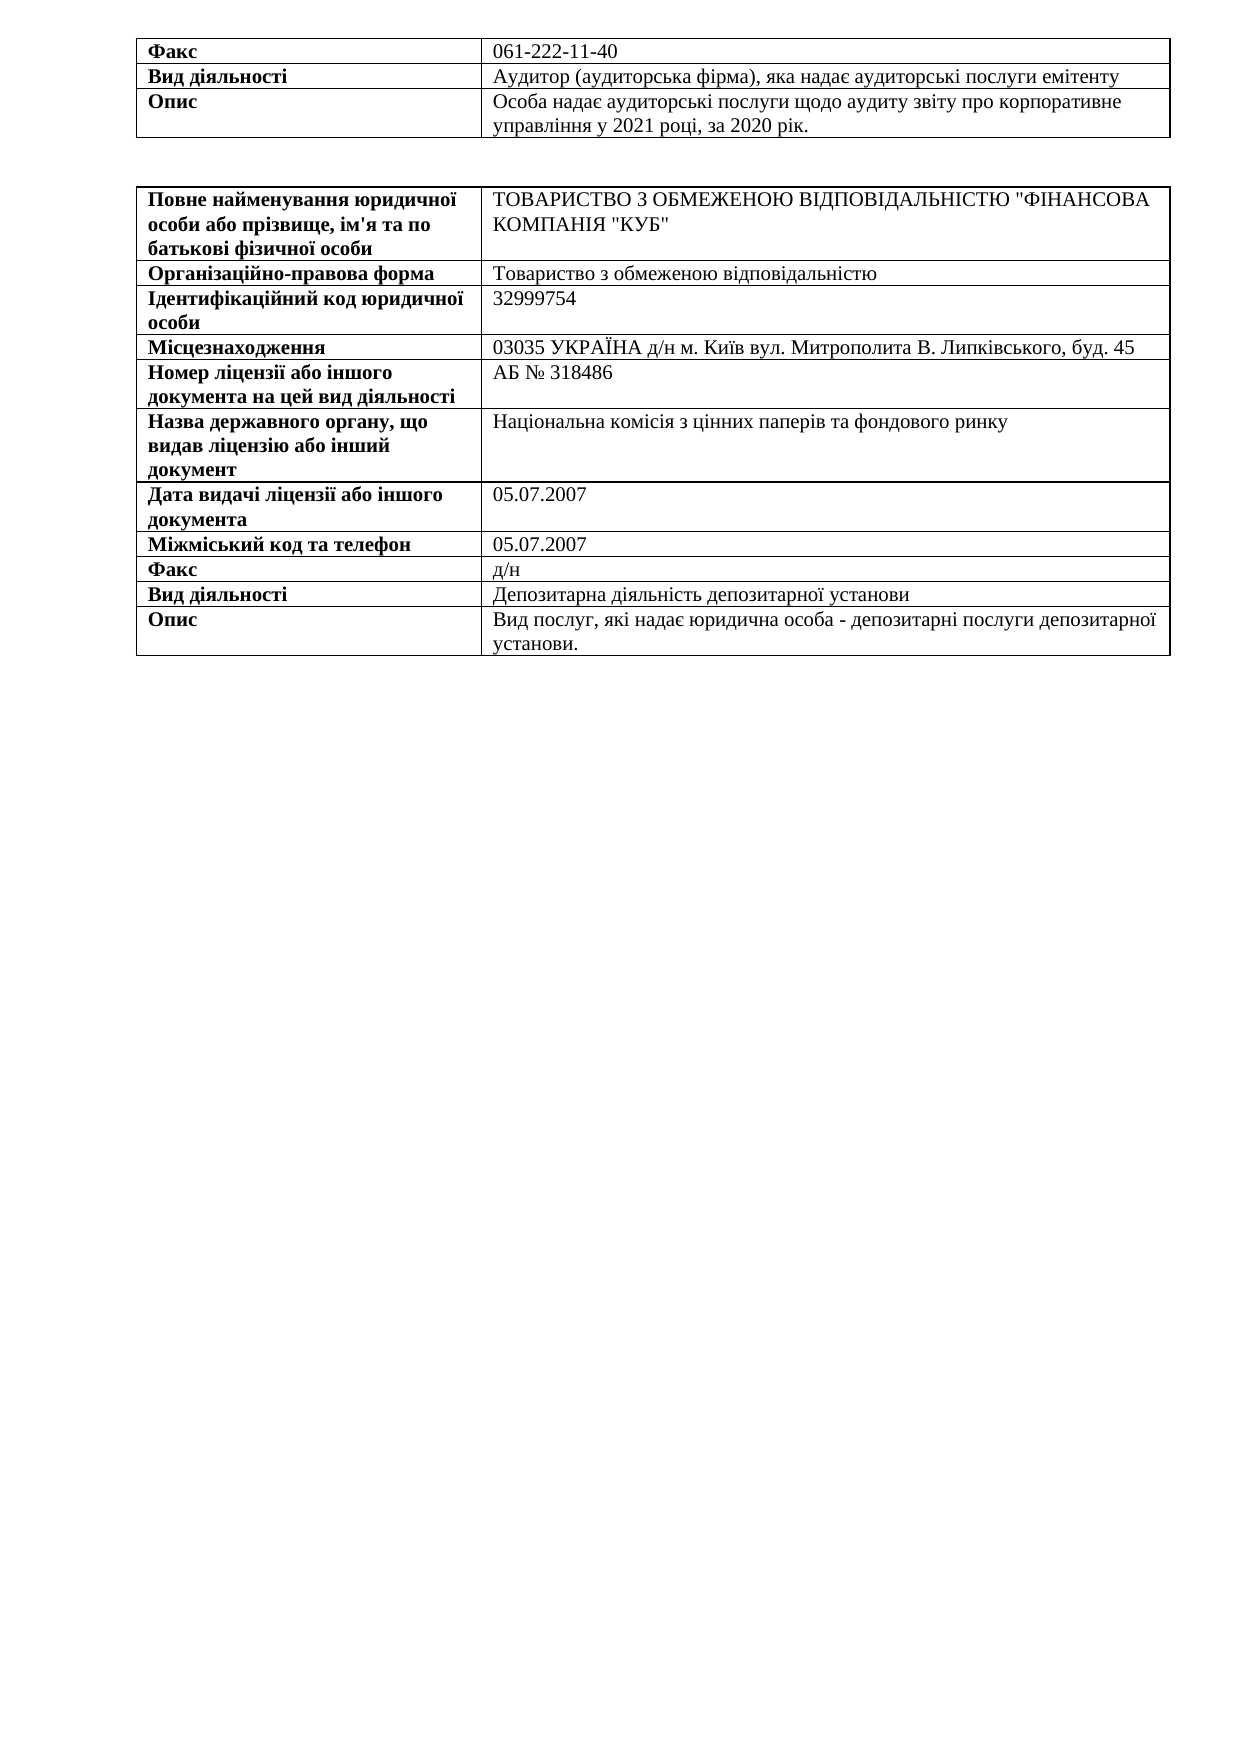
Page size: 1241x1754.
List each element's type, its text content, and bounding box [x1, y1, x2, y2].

table_cell Національна комісія з цінних паперів та фондового ринку [482, 409, 1169, 481]
table_cell 05.07.2007 [482, 483, 1169, 531]
table_cell Вид діяльності [137, 582, 481, 606]
table_cell Факс [137, 39, 481, 63]
table_cell Організаційно-правова форма [137, 261, 481, 285]
table_cell Місцезнаходження [137, 335, 481, 359]
table_cell АБ № 318486 [482, 360, 1169, 408]
table_cell 061-222-11-40 [482, 39, 1169, 63]
table_cell 03035 УКРАЇНА д/н м. Київ вул. Митрополита В. Липківського, буд. 45 [482, 335, 1169, 359]
table_cell Назва державного органу, що видав ліцензію або інший документ [137, 409, 481, 481]
table_cell д/н [482, 557, 1169, 581]
table_header Повне найменування юридичної особи або прізвище, ім'я та по батькові фізичної особи [137, 188, 481, 259]
table_cell Опис [137, 89, 481, 137]
table_cell Товариство з обмеженою вiдповiдальнiстю [482, 261, 1169, 285]
table_cell 32999754 [482, 286, 1169, 334]
table_cell Номер ліцензії або іншого документа на цей вид діяльності [137, 360, 481, 408]
table_cell Ідентифікаційний код юридичної особи [137, 286, 481, 334]
table_cell Особа надає аудиторські послуги щодо аудиту звіту про корпоративне управління у 2021 році, за 2020 рік. [482, 89, 1169, 137]
table_cell 05.07.2007 [482, 532, 1169, 556]
table_cell Вид послуг, які надає юридична особа - депозитарні послуги депозитарної установи. [482, 607, 1169, 655]
table_header ТОВАРИСТВО З ОБМЕЖЕНОЮ ВІДПОВІДАЛЬНІСТЮ "ФІНАНСОВА КОМПАНІЯ "КУБ" [482, 188, 1169, 259]
table_cell Дата видачі ліцензії або іншого документа [137, 483, 481, 531]
table_cell Міжміський код та телефон [137, 532, 481, 556]
table_cell Факс [137, 557, 481, 581]
table_cell Опис [137, 607, 481, 655]
table_cell Депозитарна діяльність депозитарної установи [482, 582, 1169, 606]
table_cell Аудитор (аудиторськa фiрмa), якa надає аудиторськi послуги емiтенту [482, 64, 1169, 88]
table_cell Вид діяльності [137, 64, 481, 88]
